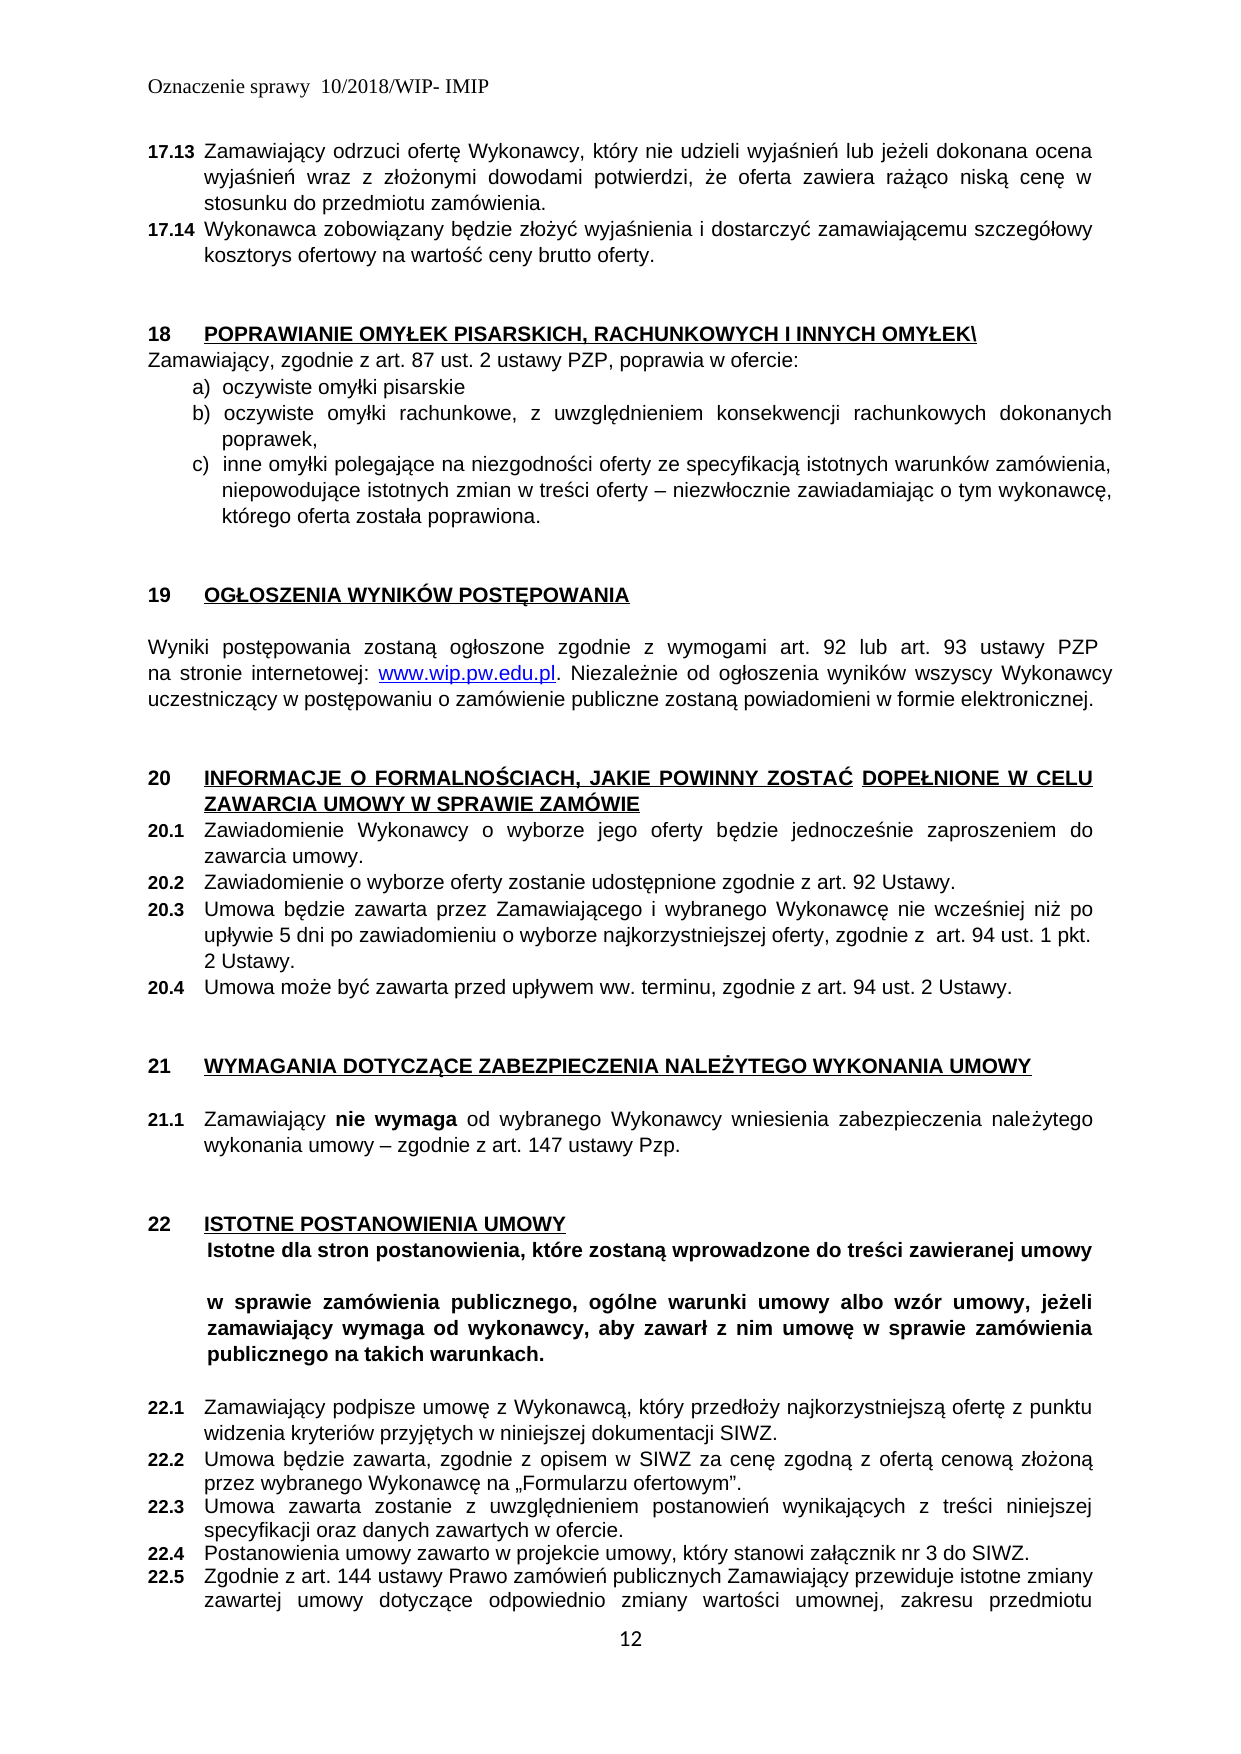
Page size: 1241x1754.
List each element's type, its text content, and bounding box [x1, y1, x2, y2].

text a) oczywiste omyłki pisarskie [192, 375, 1113, 399]
text Istotne dla stron postanowienia, które zostaną wprowadzone do treści zawieranej umowy w sprawie zamówienia publicznego, ogólne warunki umowy albo wzór umowy, jeżeli zamawiający wymaga od wykonawcy, aby zawarł z nim umowę w sprawie zamówienia publicznego na takich warunkach. [207, 1238, 1093, 1366]
list Wykonawca zobowiązany będzie złożyć wyjaśnienia i dostarczyć zamawiającemu szczegółowy kosztorys ofertowy na wartość ceny brutto oferty. [148, 217, 1093, 267]
text Zamawiający, zgodnie z art. 87 ust. 2 ustawy PZP, poprawia w ofercie: [148, 348, 1093, 372]
list Umowa zawarta zostanie z uwzględnieniem postanowień wynikających z treści niniejszej specyfikacji oraz danych zawartych w ofercie. [148, 1494, 1093, 1541]
list Zamawiający nie wymaga od wybranego Wykonawcy wniesienia zabezpieczenia należytego wykonania umowy – zgodnie z art. 147 ustawy Pzp. [148, 1107, 1093, 1157]
list Postanowienia umowy zawarto w projekcie umowy, który stanowi załącznik nr 3 do SIWZ. [148, 1541, 1093, 1565]
list Zamawiający podpisze umowę z Wykonawcą, który przedłoży najkorzystniejszą ofertę z punktu widzenia kryteriów przyjętych w niniejszej dokumentacji SIWZ. [148, 1395, 1093, 1445]
list Umowa może być zawarta przed upływem ww. terminu, zgodnie z art. 94 ust. 2 Ustawy. [148, 975, 1093, 999]
list INFORMACJE O FORMALNOŚCIACH, JAKIE POWINNY ZOSTAĆ DOPEŁNIONE W CELU ZAWARCIA UMOWY W SPRAWIE ZAMÓWIE [148, 765, 1093, 815]
text b) oczywiste omyłki rachunkowe, z uwzględnieniem konsekwencji rachunkowych dokonanych poprawek, [192, 401, 1113, 450]
list POPRAWIANIE OMYŁEK PISARSKICH, RACHUNKOWYCH I INNYCH OMYŁEK\ [148, 322, 1093, 346]
list Umowa będzie zawarta przez Zamawiającego i wybranego Wykonawcę nie wcześniej niż po upływie 5 dni po zawiadomieniu o wyborze najkorzystniejszej oferty, zgodnie z art. 94 ust. 1 pkt. 2 Ustawy. [148, 896, 1093, 972]
text c) inne omyłki polegające na niezgodności oferty ze specyfikacją istotnych warunków zamówienia, niepowodujące istotnych zmian w treści oferty – niezwłocznie zawiadamiając o tym wykonawcę, którego oferta została poprawiona. [192, 452, 1113, 528]
list Zawiadomienie Wykonawcy o wyborze jego oferty będzie jednocześnie zaproszeniem do zawarcia umowy. [148, 818, 1093, 868]
text Wyniki postępowania zostaną ogłoszone zgodnie z wymogami art. 92 lub art. 93 ustawy PZP na stronie internetowej: www.wip.pw.edu.pl. Niezależnie od ogłoszenia wyników wszyscy Wykonawcy uczestniczący w postępowaniu o zamówienie publiczne zostaną powiadomieni w formie elektronicznej. [148, 635, 1113, 711]
list WYMAGANIA DOTYCZĄCE ZABEZPIECZENIA NALEŻYTEGO WYKONANIA UMOWY [148, 1054, 1093, 1078]
list Umowa będzie zawarta, zgodnie z opisem w SIWZ za cenę zgodną z ofertą cenową złożoną przez wybranego Wykonawcę na „Formularzu ofertowym”. [148, 1447, 1093, 1494]
list OGŁOSZENIA WYNIKÓW POSTĘPOWANIA [148, 582, 1093, 606]
list ISTOTNE POSTANOWIENIA UMOWY [148, 1212, 1093, 1236]
list Zamawiający odrzuci ofertę Wykonawcy, który nie udzieli wyjaśnień lub jeżeli dokonana ocena wyjaśnień wraz z złożonymi dowodami potwierdzi, że oferta zawiera rażąco niską cenę w stosunku do przedmiotu zamówienia. [148, 138, 1093, 214]
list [148, 1565, 1093, 1612]
list Zawiadomienie o wyborze oferty zostanie udostępnione zgodnie z art. 92 Ustawy. [148, 870, 1093, 894]
